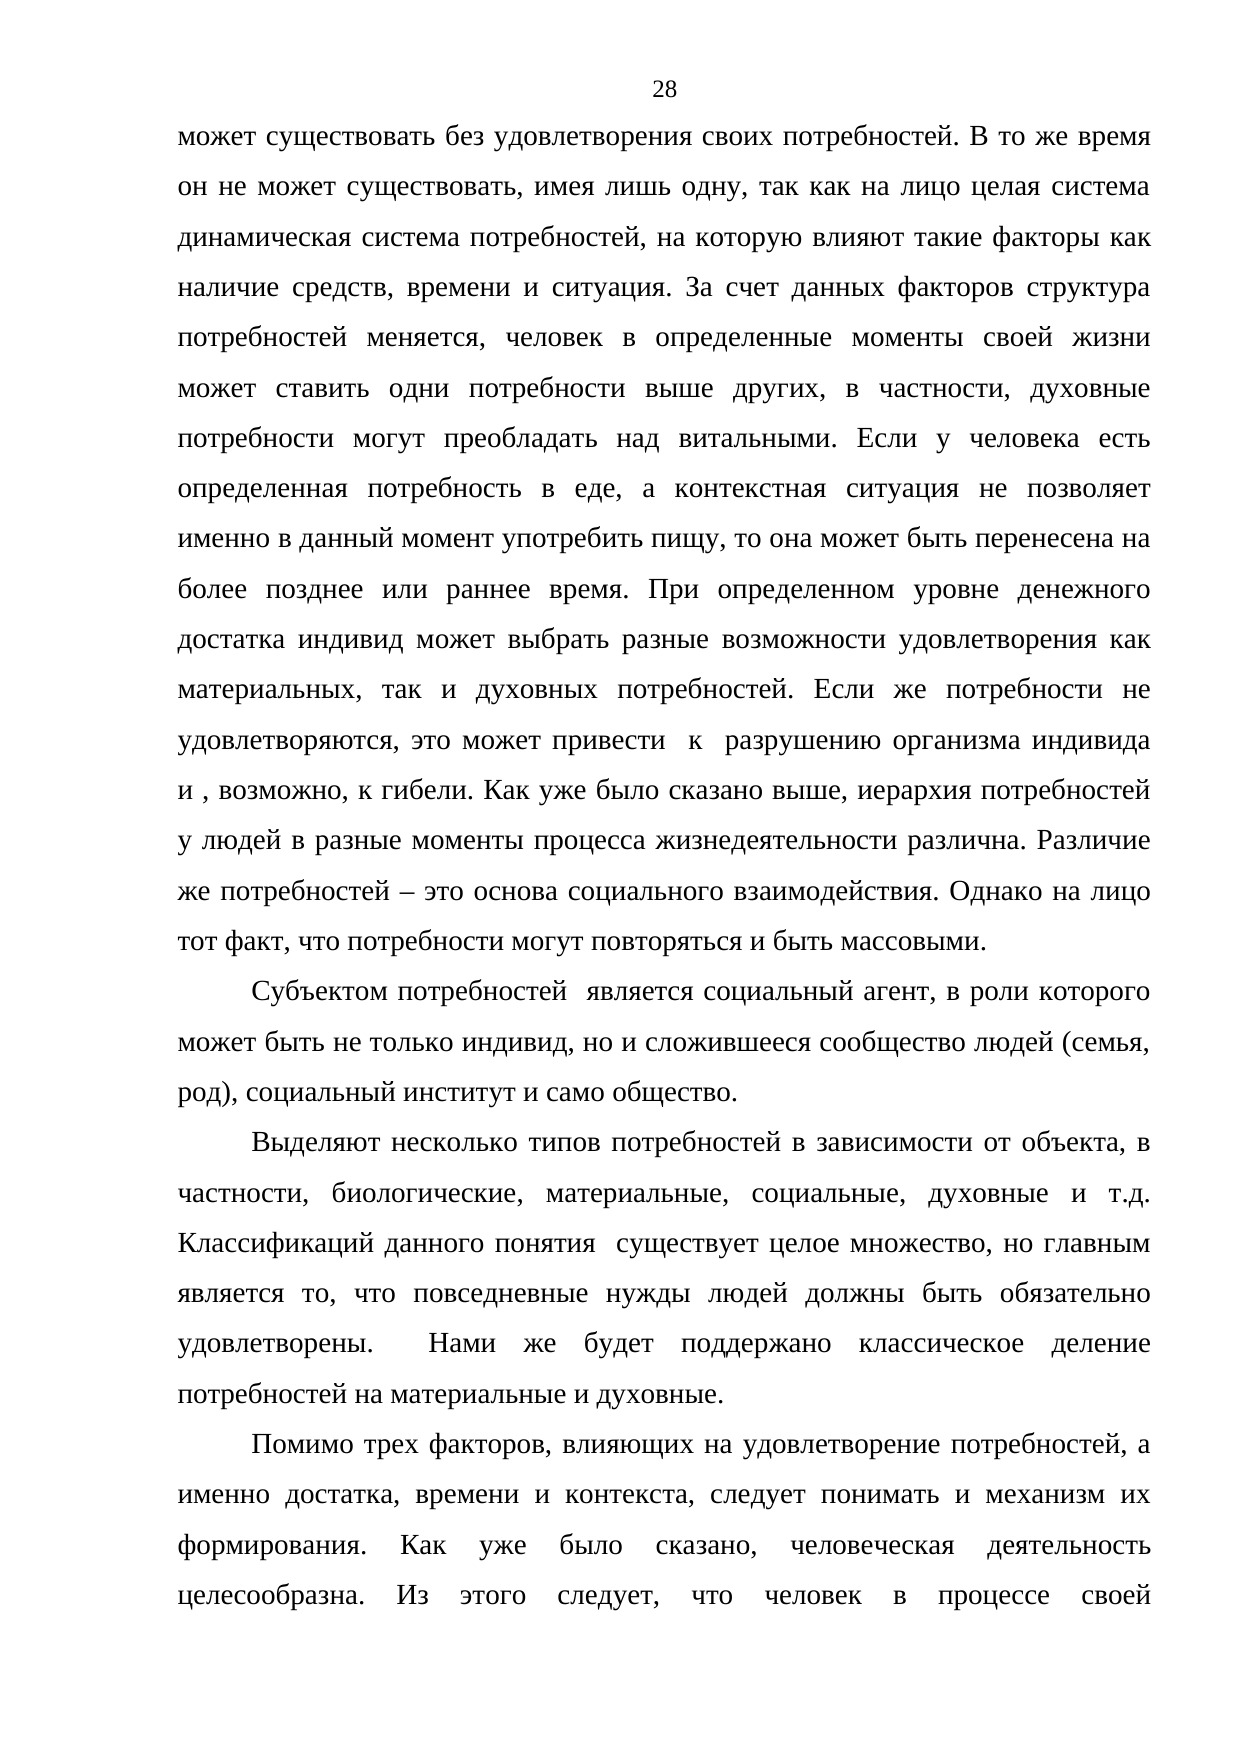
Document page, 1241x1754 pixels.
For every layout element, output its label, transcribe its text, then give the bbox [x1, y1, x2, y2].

text Выделяют несколько типов потребностей в зависимости от объекта, в частности, биологические, материальные, социальные, духовные и т.д. Классификаций данного понятия существует целое множество, но главным является то, что повседневные нужды людей должны быть обязательно удовлетворены. Нами же будет поддержано классическое деление потребностей на материальные и духовные. [177, 1124, 1152, 1409]
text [177, 1426, 1152, 1611]
text Субъектом потребностей является социальный агент, в роли которого может быть не только индивид, но и сложившееся сообщество людей (семья, род), социальный институт и само общество. [177, 973, 1152, 1108]
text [177, 118, 1152, 957]
